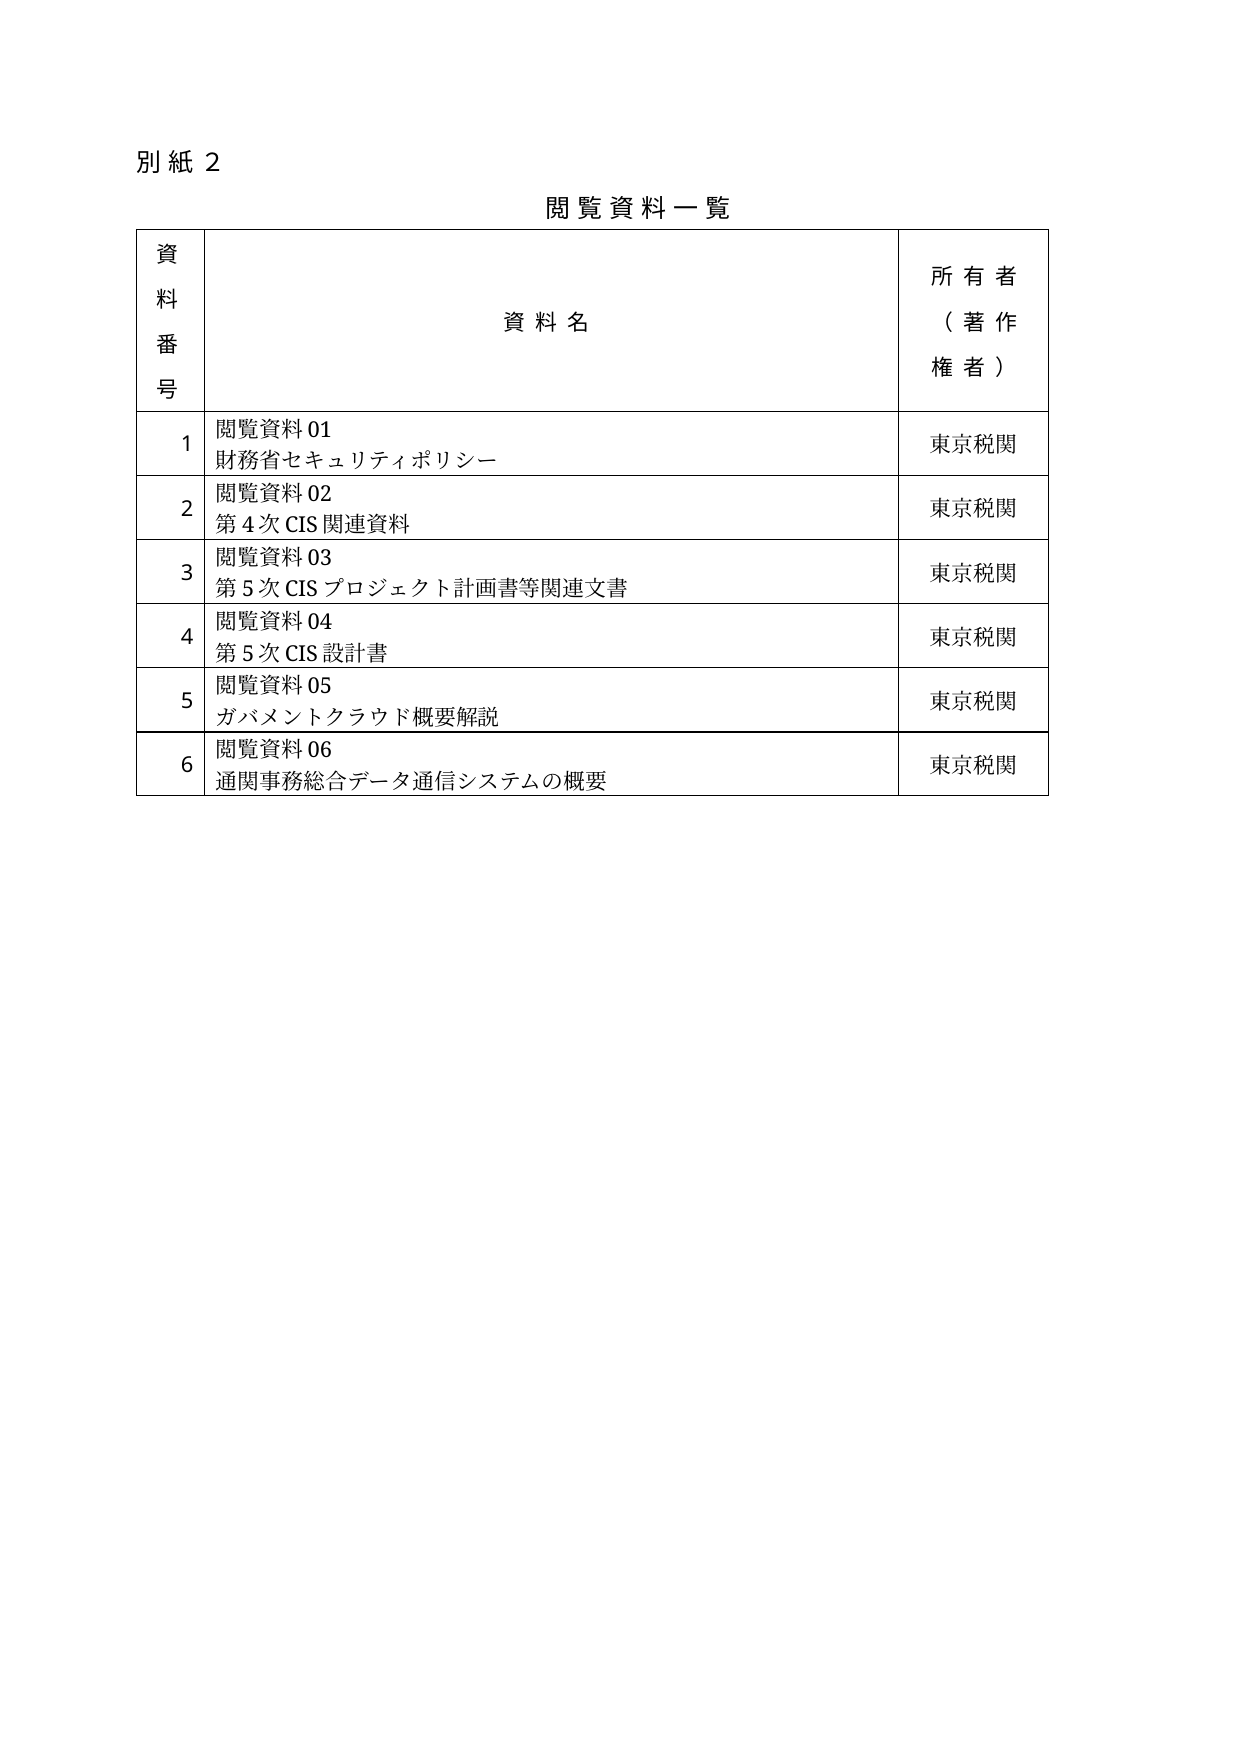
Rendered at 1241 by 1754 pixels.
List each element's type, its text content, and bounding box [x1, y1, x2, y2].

table_cell [137, 476, 204, 539]
table_cell [137, 668, 204, 731]
table_header 資料名 [205, 230, 898, 411]
table_cell [137, 604, 204, 667]
table_cell [137, 540, 204, 603]
text 閲覧資料一覧 [136, 184, 1115, 229]
table_header 所有者 （著作権者） [899, 230, 1048, 411]
table_cell 東京税関 [899, 604, 1048, 667]
table_cell 東京税関 [899, 668, 1048, 731]
text 別紙２ [136, 138, 1115, 184]
table_cell 東京税関 [899, 412, 1048, 475]
table_cell 閲覧資料02 第4次CIS関連資料 [205, 476, 898, 539]
table_header 資料 番号 [137, 230, 204, 411]
table_cell [137, 733, 204, 795]
table_cell 東京税関 [899, 476, 1048, 539]
table_cell 閲覧資料06 通関事務総合データ通信システムの概要 [205, 733, 898, 795]
table_cell 東京税関 [899, 733, 1048, 795]
table_cell 閲覧資料05 ガバメントクラウド概要解説 [205, 668, 898, 731]
table_cell 閲覧資料01 財務省セキュリティポリシー [205, 412, 898, 475]
table_cell 閲覧資料04 第5次CIS設計書 [205, 604, 898, 667]
table_cell 東京税関 [899, 540, 1048, 603]
table_cell 閲覧資料03 第5次CISプロジェクト計画書等関連文書 [205, 540, 898, 603]
table_cell [137, 412, 204, 475]
